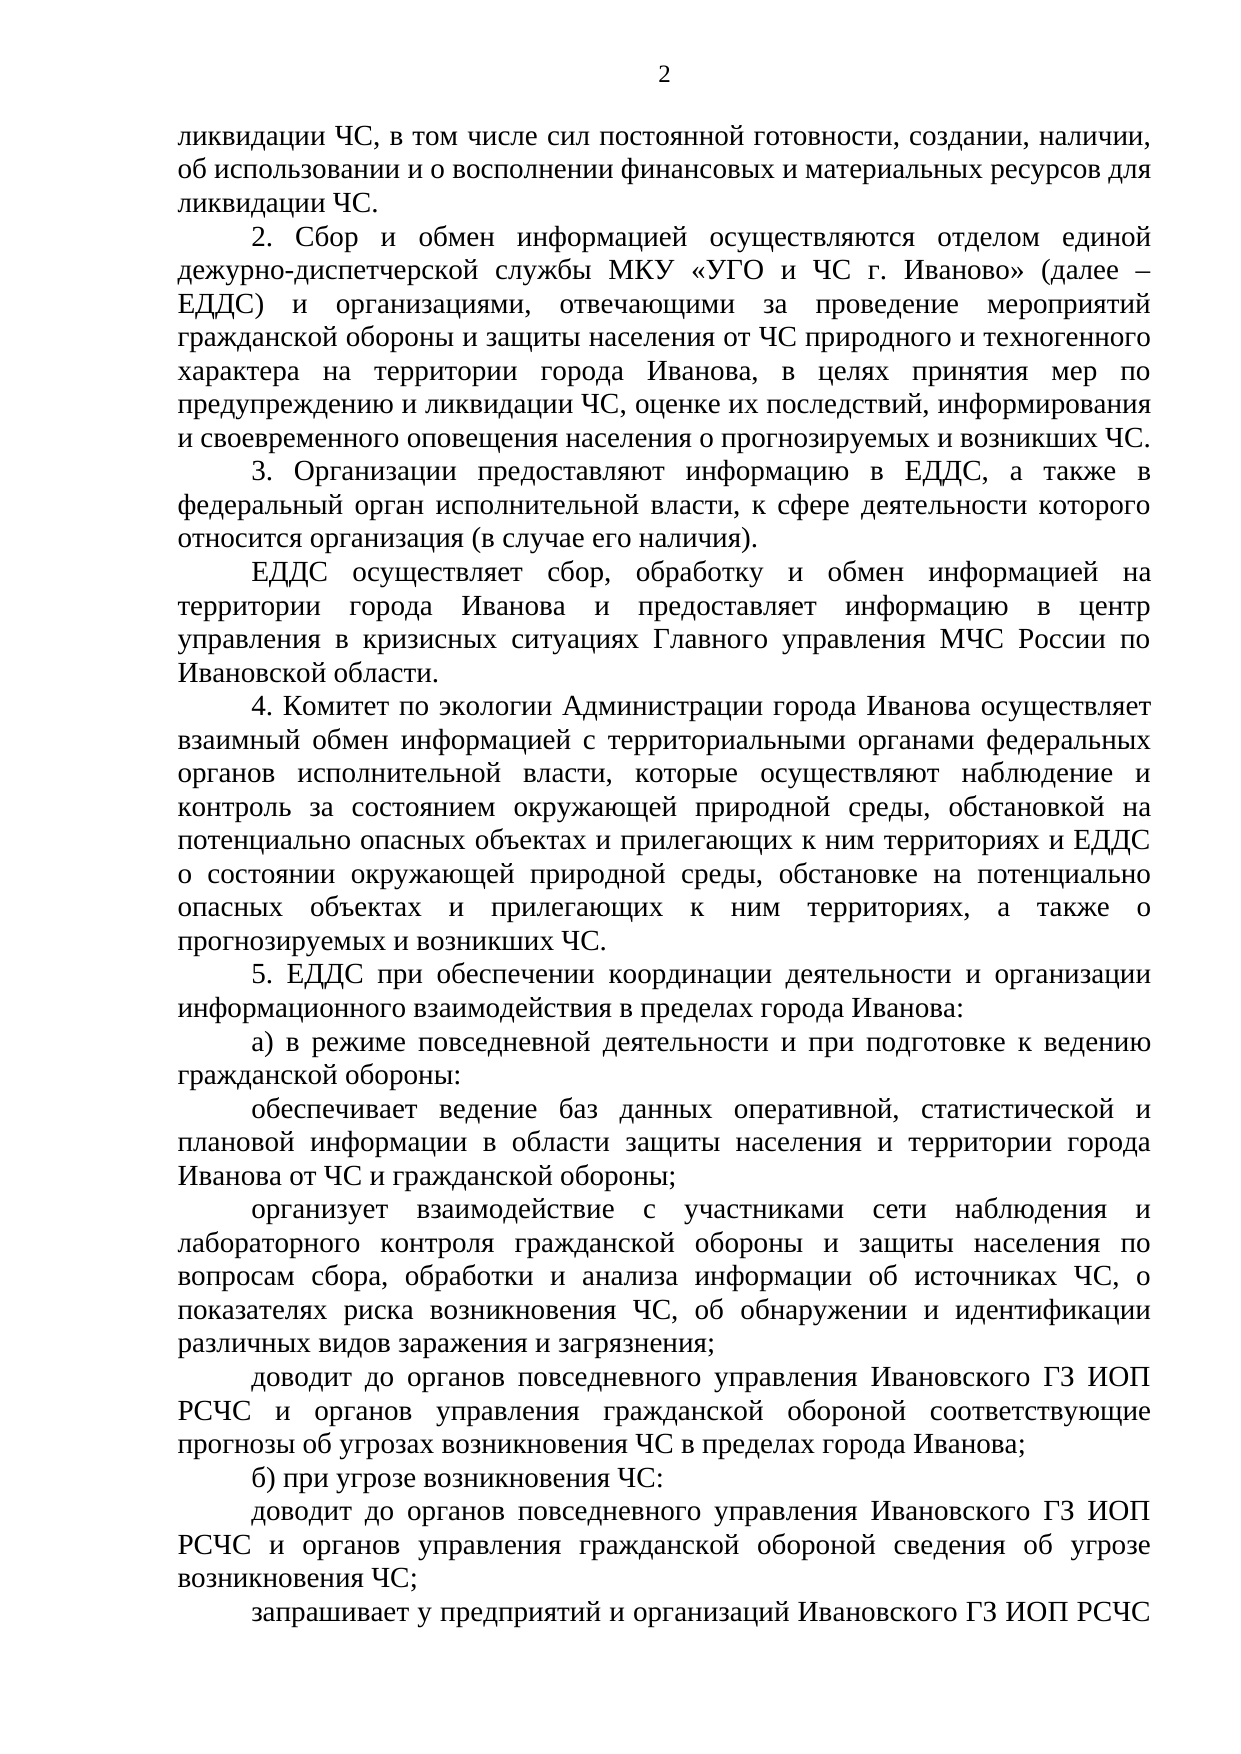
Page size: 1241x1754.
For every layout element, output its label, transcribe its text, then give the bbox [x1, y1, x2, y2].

text 4. Комитет по экологии Администрации города Иванова осуществляет взаимный обмен информацией с территориальными органами федеральных органов исполнительной власти, которые осуществляют наблюдение и контроль за состоянием окружающей природной среды, обстановкой на потенциально опасных объектах и прилегающих к ним территориях и ЕДДС о состоянии окружающей природной среды, обстановке на потенциально опасных объектах и прилегающих к ним территориях, а также о прогнозируемых и возникших ЧС. [177, 688, 1152, 957]
text организует взаимодействие с участниками сети наблюдения и лабораторного контроля гражданской обороны и защиты населения по вопросам сбора, обработки и анализа информации об источниках ЧС, о показателях риска возникновения ЧС, об обнаружении и идентификации различных видов заражения и загрязнения; [177, 1191, 1152, 1359]
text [177, 1594, 1152, 1627]
text доводит до органов повседневного управления Ивановского ГЗ ИОП РСЧС и органов управления гражданской обороной сведения об угрозе возникновения ЧС; [177, 1493, 1152, 1594]
text обеспечивает ведение баз данных оперативной, статистической и плановой информации в области защиты населения и территории города Иванова от ЧС и гражданской обороны; [177, 1091, 1152, 1191]
text 3. Организации предоставляют информацию в ЕДДС, а также в федеральный орган исполнительной власти, к сфере деятельности которого относится организация (в случае его наличия). [177, 453, 1152, 554]
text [177, 118, 1152, 219]
text 2. Сбор и обмен информацией осуществляются отделом единой дежурно-диспетчерской службы МКУ «УГО и ЧС г. Иваново» (далее – ЕДДС) и организациями, отвечающими за проведение мероприятий гражданской обороны и защиты населения от ЧС природного и техногенного характера на территории города Иванова, в целях принятия мер по предупреждению и ликвидации ЧС, оценке их последствий, информирования и своевременного оповещения населения о прогнозируемых и возникших ЧС. [177, 219, 1152, 453]
text ЕДДС осуществляет сбор, обработку и обмен информацией на территории города Иванова и предоставляет информацию в центр управления в кризисных ситуациях Главного управления МЧС России по Ивановской области. [177, 554, 1152, 688]
text а) в режиме повседневной деятельности и при подготовке к ведению гражданской обороны: [177, 1024, 1152, 1091]
text доводит до органов повседневного управления Ивановского ГЗ ИОП РСЧС и органов управления гражданской обороной соответствующие прогнозы об угрозах возникновения ЧС в пределах города Иванова; [177, 1359, 1152, 1460]
text б) при угрозе возникновения ЧС: [177, 1460, 1152, 1493]
text 5. ЕДДС при обеспечении координации деятельности и организации информационного взаимодействия в пределах города Иванова: [177, 957, 1152, 1024]
